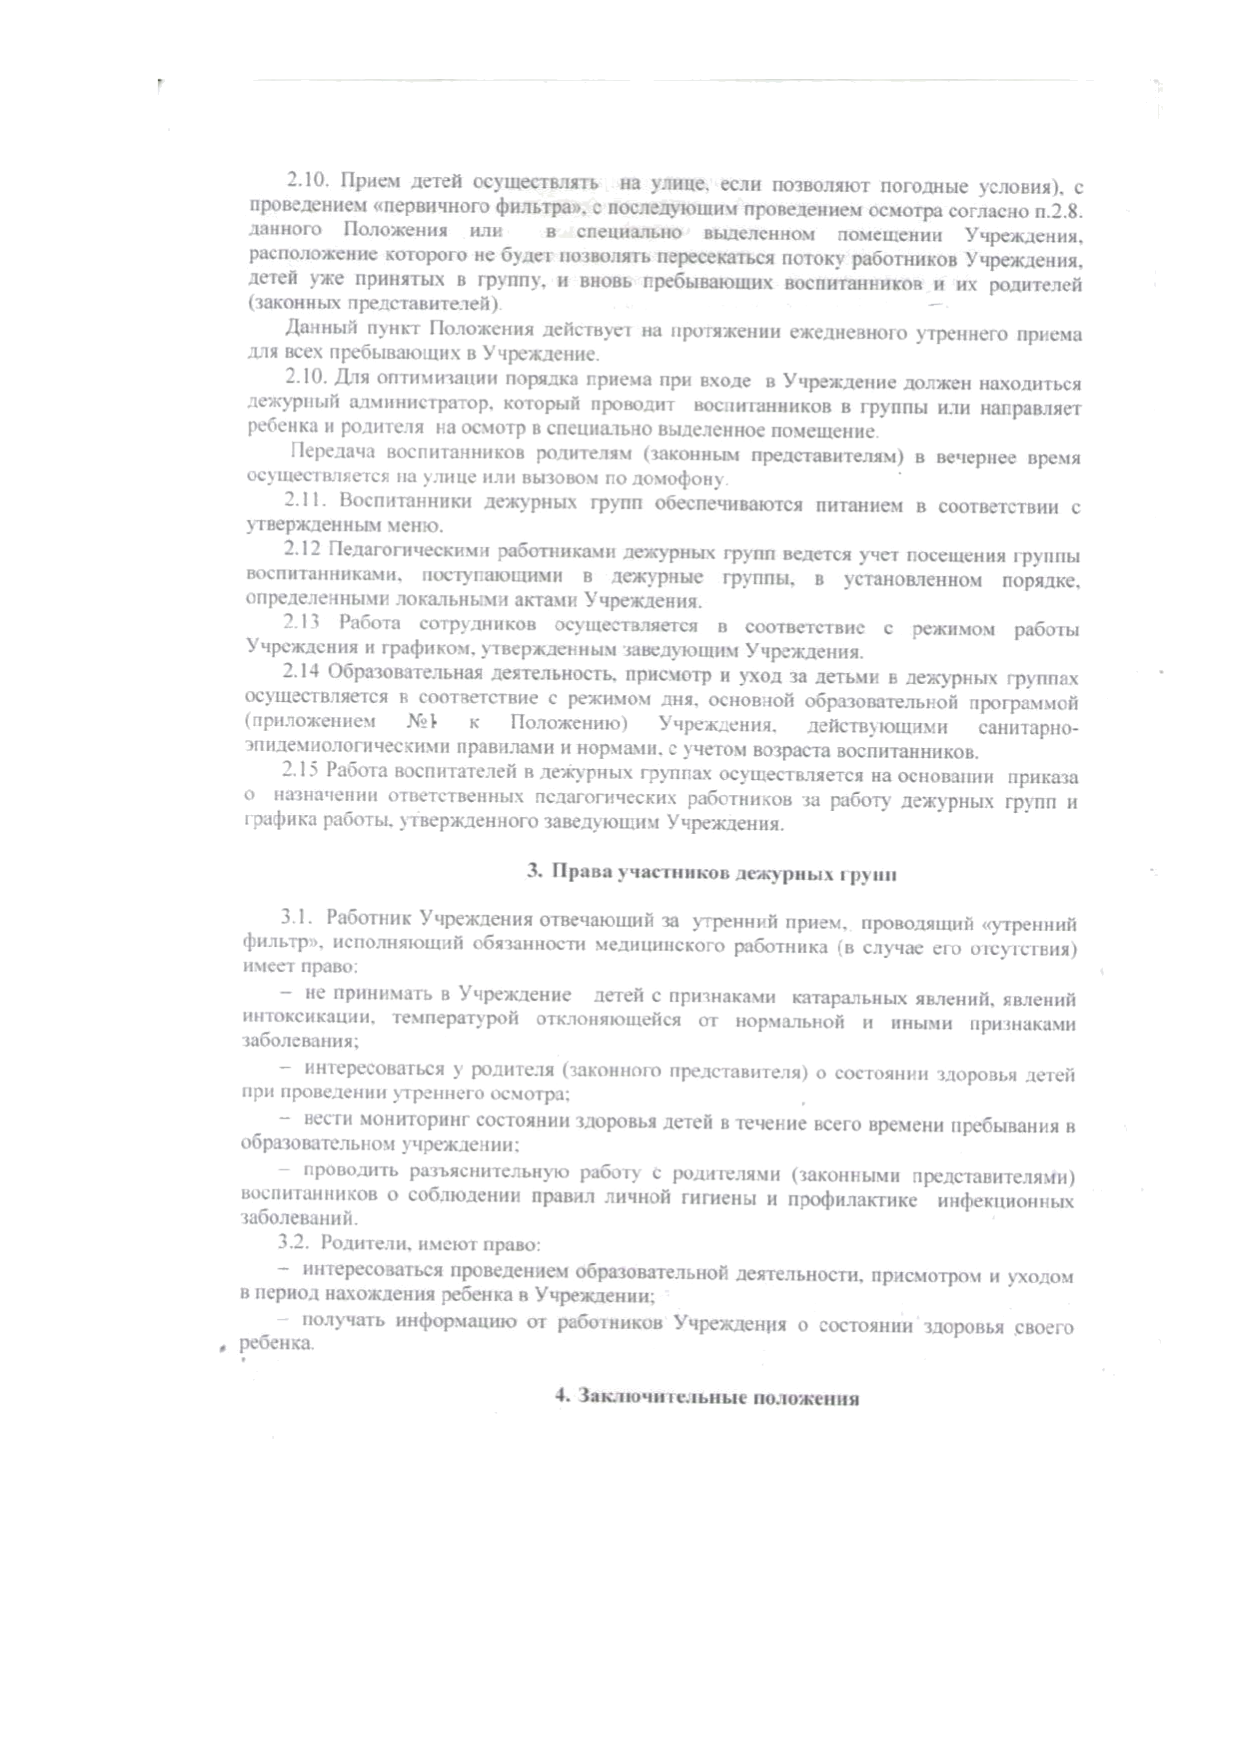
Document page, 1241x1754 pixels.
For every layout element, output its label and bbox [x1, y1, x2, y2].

picture [157, 75, 1169, 1477]
